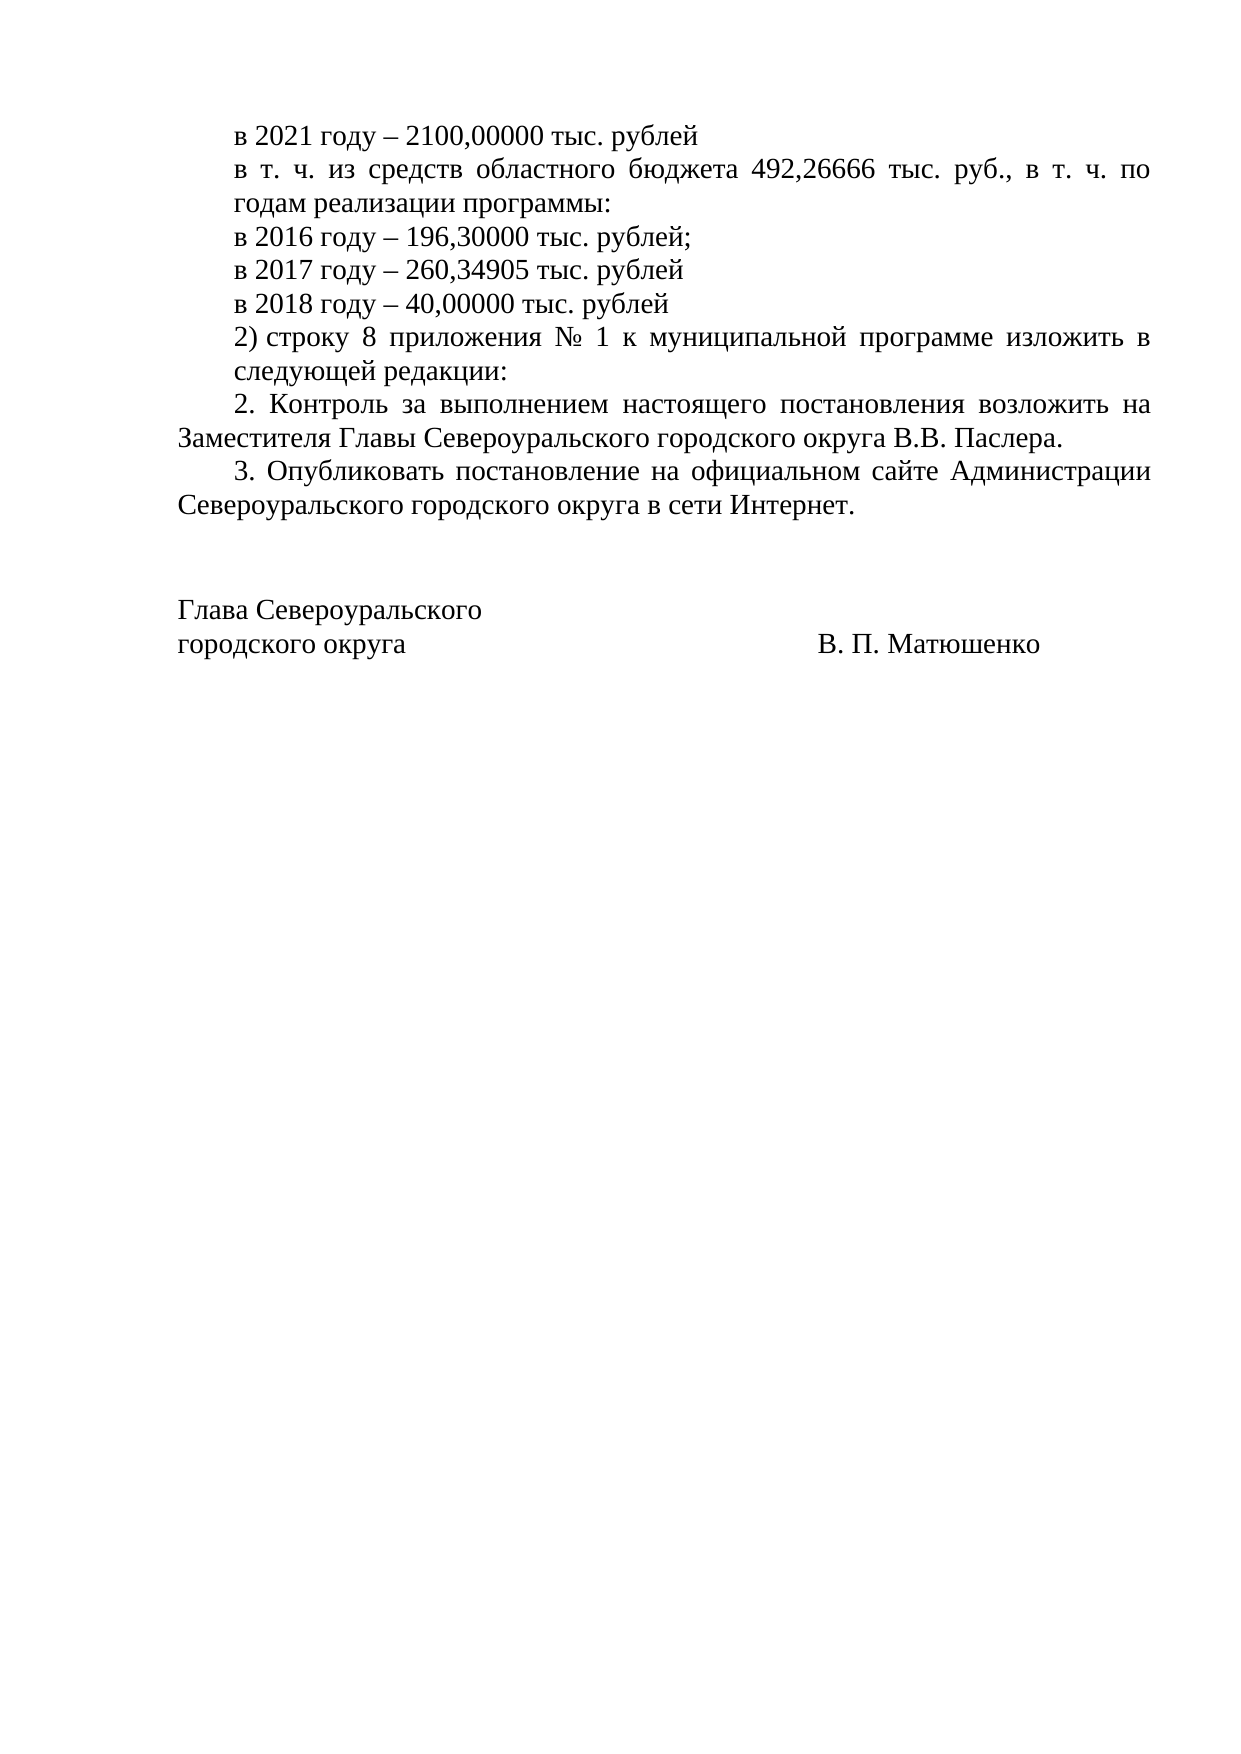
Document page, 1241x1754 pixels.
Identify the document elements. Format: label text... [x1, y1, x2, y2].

text 2) строку 8 приложения № 1 к муниципальной программе изложить в следующей редакции: [233, 319, 1152, 386]
text в т. ч. из средств областного бюджета 492,26666 тыс. руб., в т. ч. по годам реализации программы: [233, 152, 1152, 219]
text в 2021 году – 2100,00000 тыс. рублей [233, 118, 1152, 152]
text городского округа В. П. Матюшенко [177, 626, 1152, 659]
text 2. Контроль за выполнением настоящего постановления возложить на Заместителя Главы Североуральского городского округа В.В. Паслера. [177, 386, 1152, 453]
text в 2016 году – 196,30000 тыс. рублей; [233, 219, 1152, 252]
text Глава Североуральского [177, 592, 1152, 626]
text в 2017 году – 260,34905 тыс. рублей [233, 252, 1152, 286]
text в 2018 году – 40,00000 тыс. рублей [233, 286, 1152, 319]
text 3. Опубликовать постановление на официальном сайте Администрации Североуральского городского округа в сети Интернет. [177, 453, 1152, 521]
